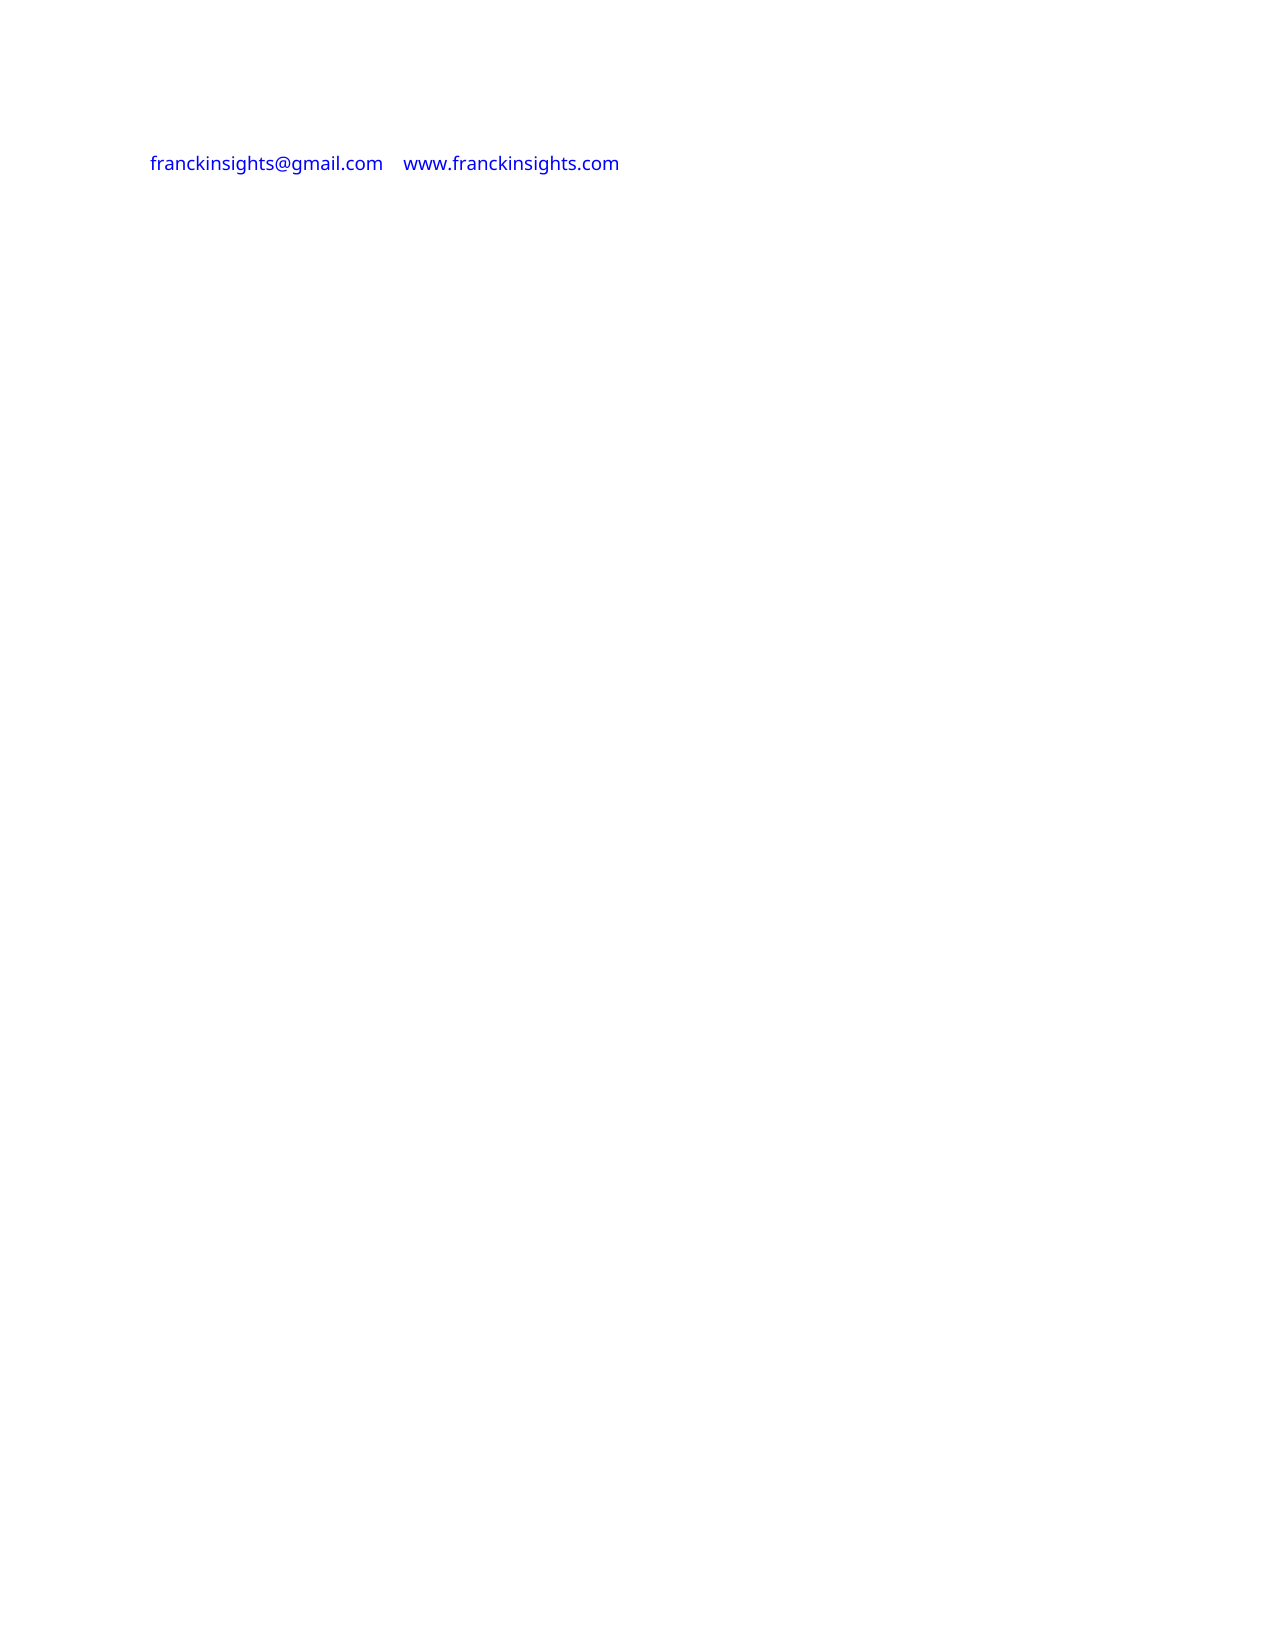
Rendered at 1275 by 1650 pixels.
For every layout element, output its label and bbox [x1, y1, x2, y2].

text [150, 150, 1125, 201]
